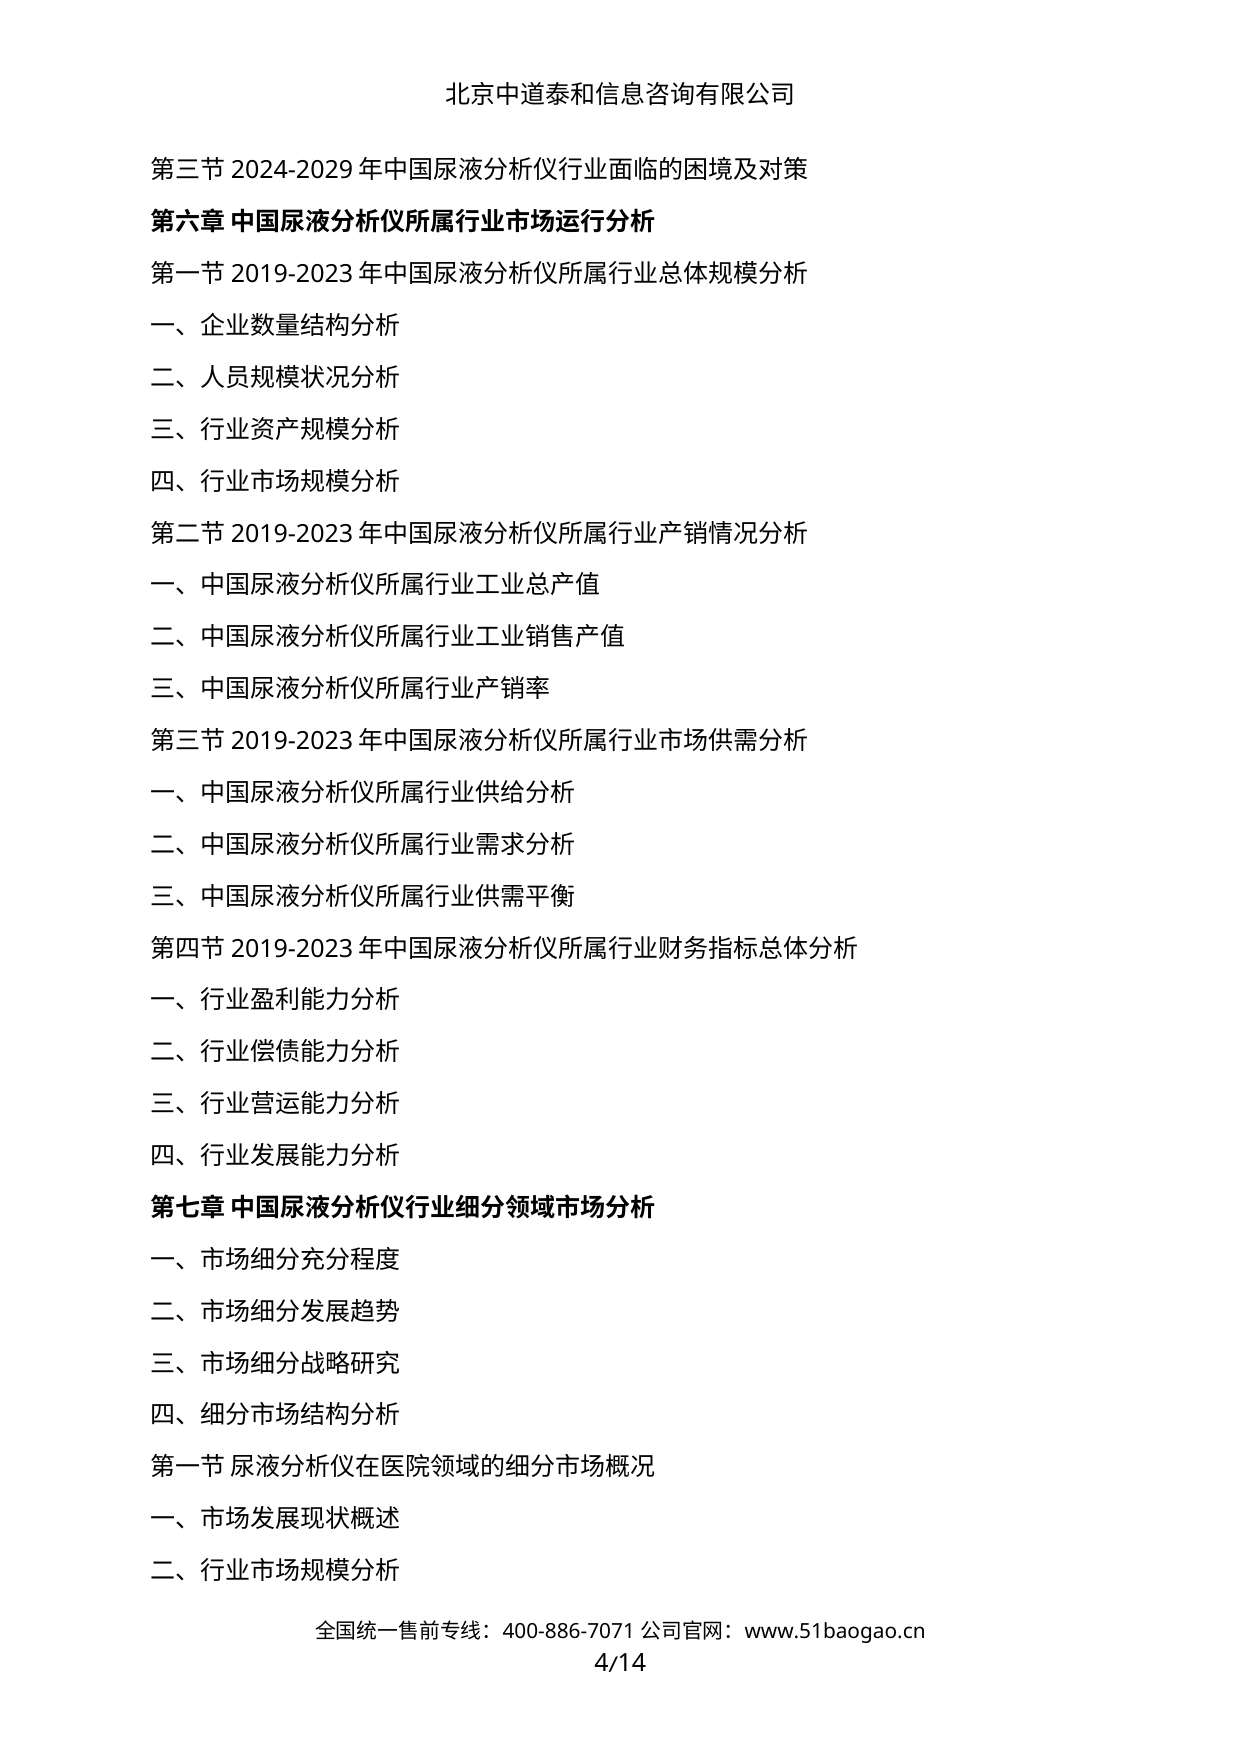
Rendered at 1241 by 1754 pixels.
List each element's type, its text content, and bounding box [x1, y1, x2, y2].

text 一、企业数量结构分析 [150, 306, 1090, 342]
text 三、中国尿液分析仪所属行业产销率 [150, 669, 1090, 705]
text 二、行业市场规模分析 [150, 1551, 1090, 1587]
text 二、人员规模状况分析 [150, 357, 1090, 394]
text 第三节 2024-2029年中国尿液分析仪行业面临的困境及对策 [150, 150, 1090, 186]
text 三、市场细分战略研究 [150, 1343, 1090, 1379]
text 第六章 中国尿液分析仪所属行业市场运行分析 [150, 202, 1090, 238]
text 第四节 2019-2023年中国尿液分析仪所属行业财务指标总体分析 [150, 928, 1090, 964]
text 四、行业发展能力分析 [150, 1136, 1090, 1172]
text 一、中国尿液分析仪所属行业工业总产值 [150, 565, 1090, 601]
text 第二节 2019-2023年中国尿液分析仪所属行业产销情况分析 [150, 513, 1090, 549]
text 三、行业资产规模分析 [150, 409, 1090, 446]
text 第三节 2019-2023年中国尿液分析仪所属行业市场供需分析 [150, 721, 1090, 757]
text 二、中国尿液分析仪所属行业需求分析 [150, 824, 1090, 861]
text 四、行业市场规模分析 [150, 461, 1090, 497]
text 一、市场发展现状概述 [150, 1499, 1090, 1535]
text 四、细分市场结构分析 [150, 1395, 1090, 1431]
text 第一节 2019-2023年中国尿液分析仪所属行业总体规模分析 [150, 254, 1090, 290]
text 二、市场细分发展趋势 [150, 1291, 1090, 1327]
text 二、中国尿液分析仪所属行业工业销售产值 [150, 617, 1090, 653]
text 一、行业盈利能力分析 [150, 980, 1090, 1016]
text 三、行业营运能力分析 [150, 1084, 1090, 1120]
text 第七章 中国尿液分析仪行业细分领域市场分析 [150, 1187, 1090, 1224]
text 三、中国尿液分析仪所属行业供需平衡 [150, 876, 1090, 912]
text 一、中国尿液分析仪所属行业供给分析 [150, 772, 1090, 809]
text 一、市场细分充分程度 [150, 1239, 1090, 1276]
text 第一节 尿液分析仪在医院领域的细分市场概况 [150, 1447, 1090, 1483]
text 二、行业偿债能力分析 [150, 1032, 1090, 1068]
